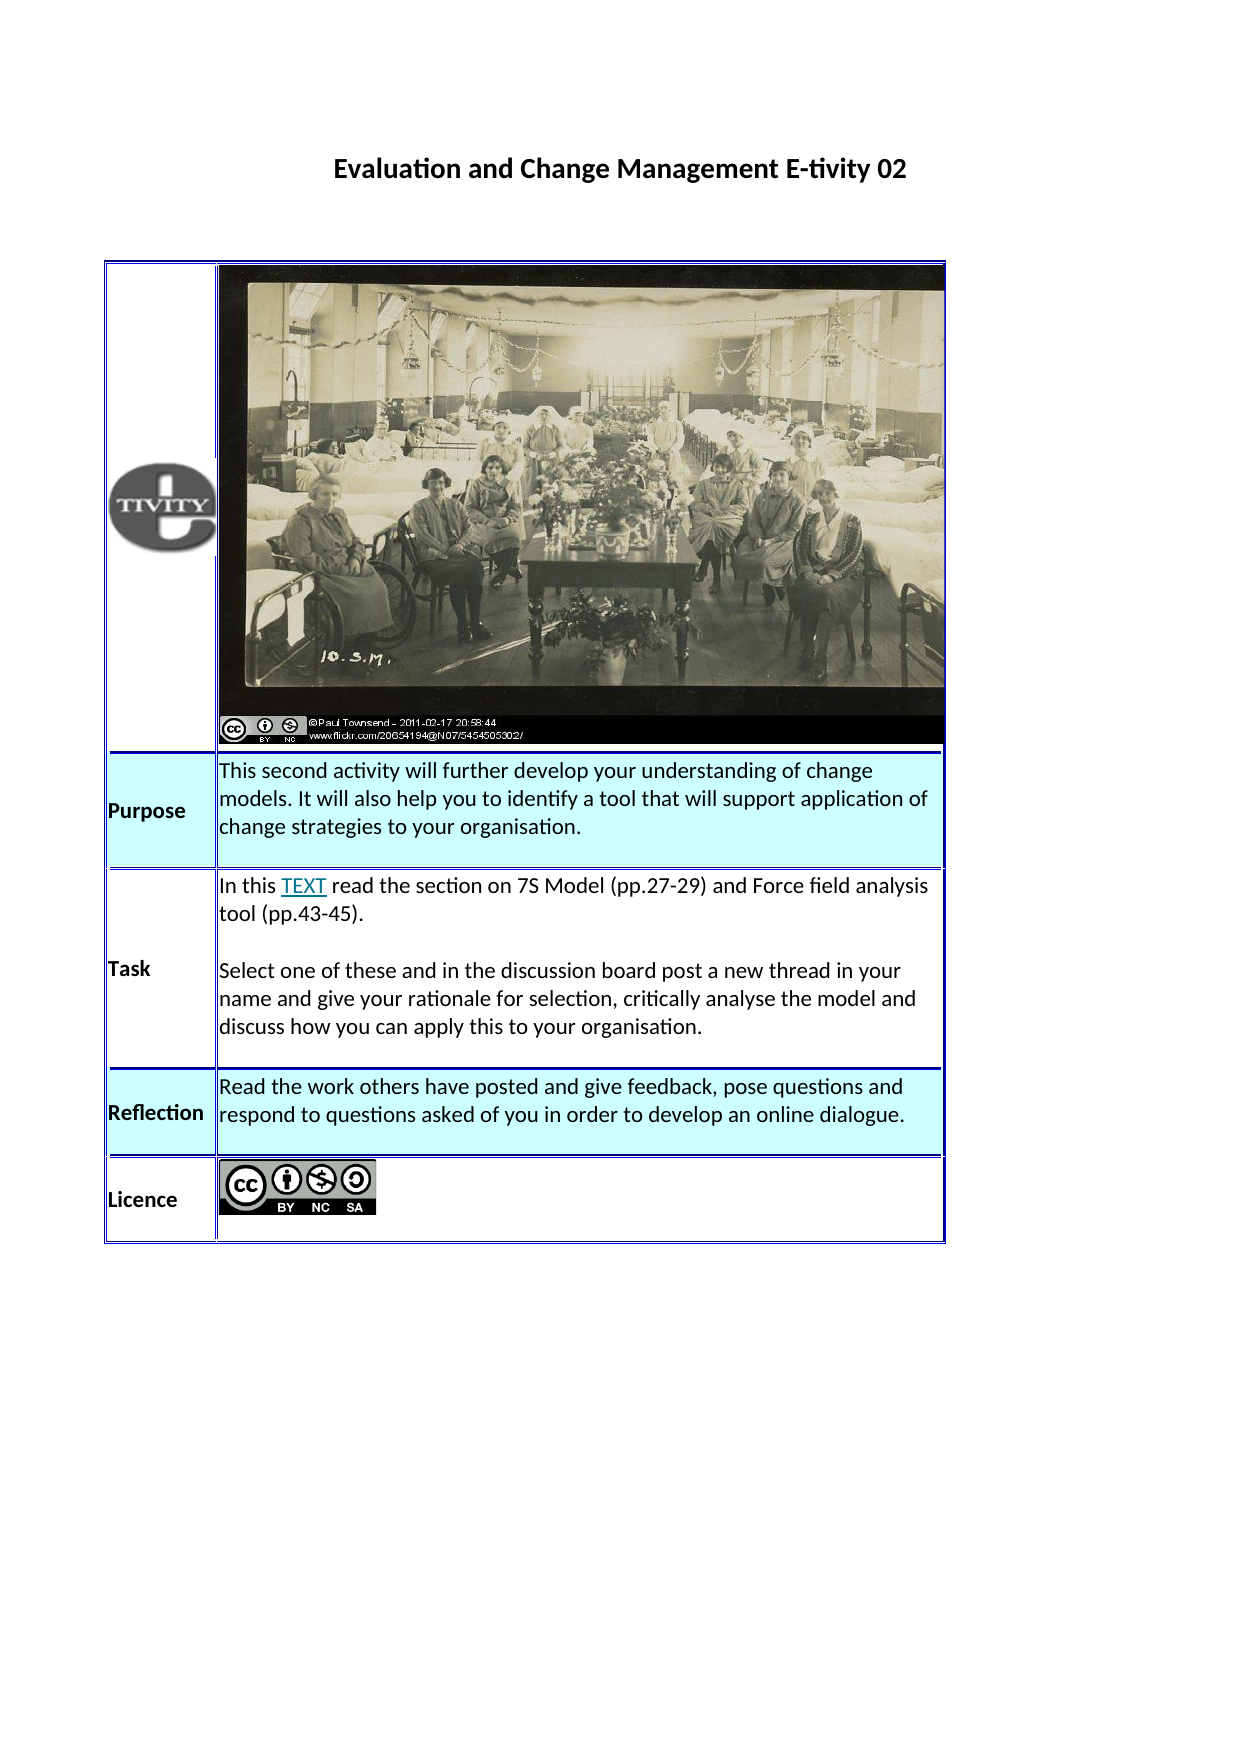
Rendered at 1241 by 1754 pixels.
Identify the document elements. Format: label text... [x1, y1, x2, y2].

text Evaluation and Change Management E-tivity 02 [150, 150, 1090, 186]
table_header [107, 264, 217, 458]
picture [218, 1159, 377, 1215]
table_header [107, 556, 215, 751]
table_cell In this TEXT read the section on 7S Model (pp.27-29) and Force field analysis tool (pp.43-45). Select one of these and in the discussion board post a new thread in your name and give your rationale for selection, critically analyse the model and discuss how you can apply this to your organisation. [218, 866, 944, 1067]
table_cell Task [107, 866, 215, 1067]
table_cell Licence [107, 1154, 217, 1241]
picture [218, 265, 945, 744]
table_cell Reflection [107, 1067, 215, 1154]
picture [107, 458, 217, 556]
table_header [218, 744, 943, 751]
table_cell [217, 1154, 944, 1241]
table_cell Purpose [107, 751, 215, 866]
table_cell This second activity will further develop your understanding of change models. It will also help you to identify a tool that will support application of change strategies to your organisation. [218, 751, 943, 866]
table_cell Read the work others have posted and give feedback, pose questions and respond to questions asked of you in order to develop an online dialogue. [218, 1067, 943, 1154]
